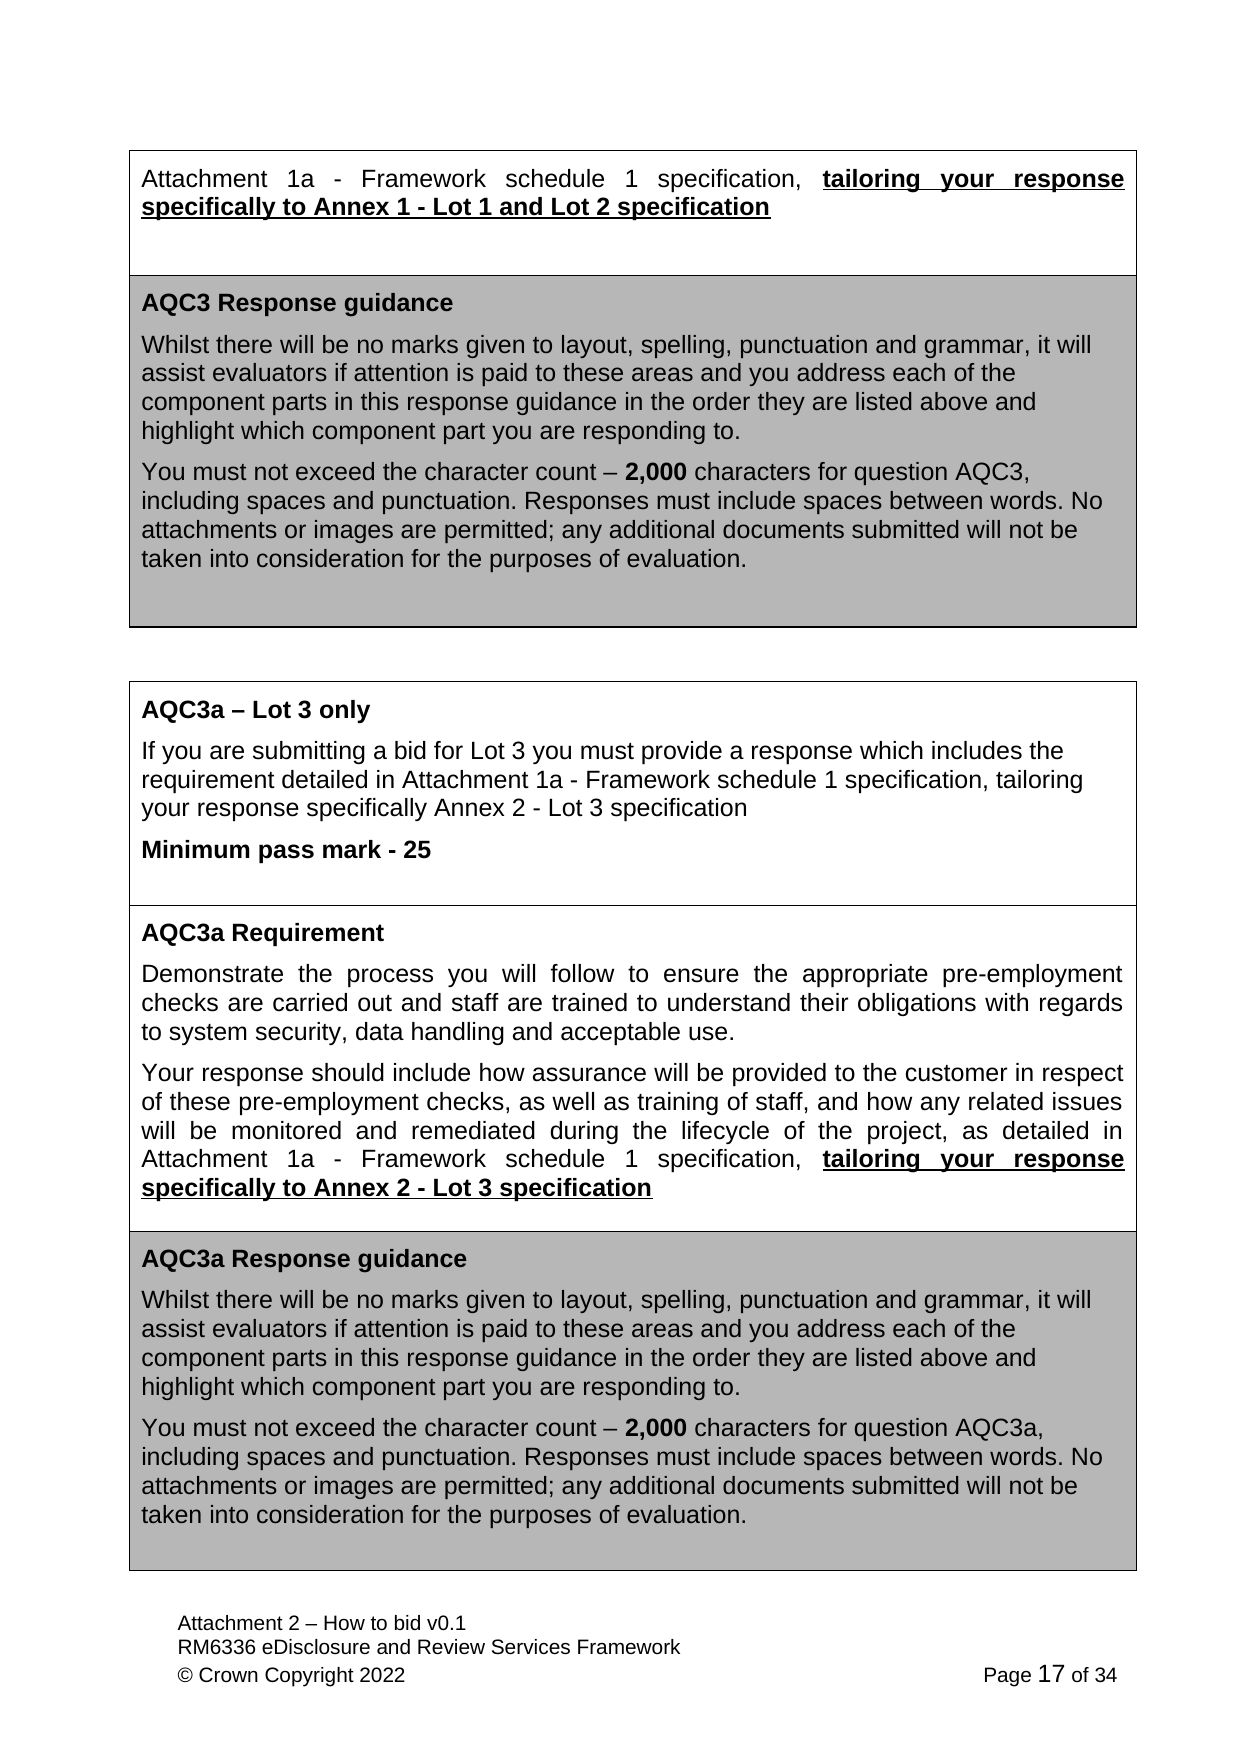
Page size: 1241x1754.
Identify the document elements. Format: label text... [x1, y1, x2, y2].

table_header AQC3a – Lot 3 only If you are submitting a bid for Lot 3 you must provide a response which includes the requirement detailed in Attachment 1a - Framework schedule 1 specification, tailoring your response specifically Annex 2 - Lot 3 specification Minimum pass mark - 25 [130, 682, 1136, 905]
table_cell AQC3 Response guidance Whilst there will be no marks given to layout, spelling, punctuation and grammar, it will assist evaluators if attention is paid to these areas and you address each of the component parts in this response guidance in the order they are listed above and highlight which component part you are responding to. You must not exceed the character count – 2,000 characters for question AQC3, including spaces and punctuation. Responses must include spaces between words. No attachments or images are permitted; any additional documents submitted will not be taken into consideration for the purposes of evaluation. [130, 276, 1136, 626]
table_cell AQC3a Requirement Demonstrate the process you will follow to ensure the appropriate pre-employment checks are carried out and staff are trained to understand their obligations with regards to system security, data handling and acceptable use. Your response should include how assurance will be provided to the customer in respect of these pre-employment checks, as well as training of staff, and how any related issues will be monitored and remediated during the lifecycle of the project, as detailed in Attachment 1a - Framework schedule 1 specification, tailoring your response specifically to Annex 2 - Lot 3 specification [130, 906, 1136, 1231]
table_cell AQC3a Response guidance Whilst there will be no marks given to layout, spelling, punctuation and grammar, it will assist evaluators if attention is paid to these areas and you address each of the component parts in this response guidance in the order they are listed above and highlight which component part you are responding to. You must not exceed the character count – 2,000 characters for question AQC3a, including spaces and punctuation. Responses must include spaces between words. No attachments or images are permitted; any additional documents submitted will not be taken into consideration for the purposes of evaluation. [130, 1232, 1136, 1570]
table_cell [130, 151, 1136, 275]
